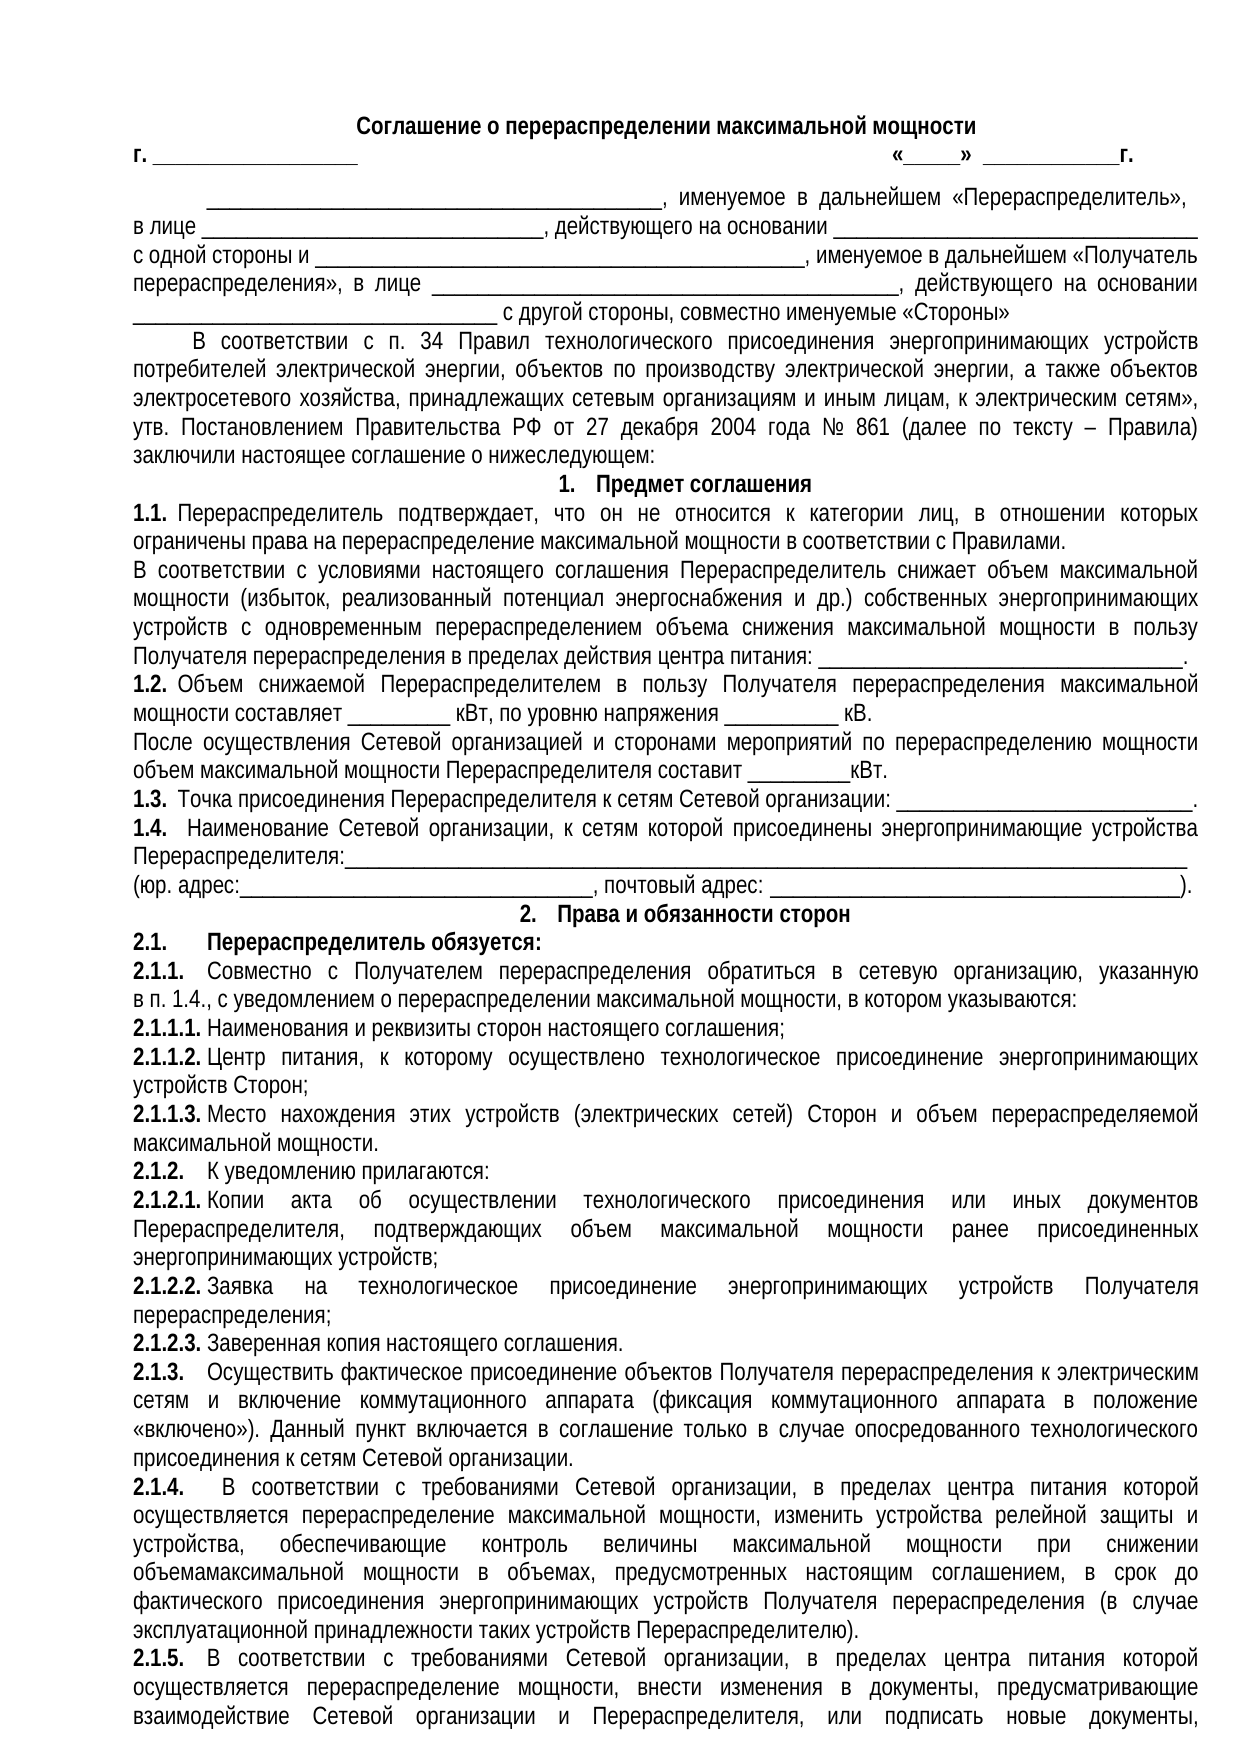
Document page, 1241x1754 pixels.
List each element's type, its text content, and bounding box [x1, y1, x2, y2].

list Точка присоединения Перераспределителя к сетям Сетевой организации: __________________________. [133, 784, 1200, 813]
text ________________________________________, именуемое в дальнейшем «Перераспределитель», в лице ______________________________, действующего на основании ________________________________ с одной стороны и ___________________________________________, именуемое в дальнейшем «Получатель перераспределения», в лице _________________________________________, действующего на основании ________________________________ с другой стороны, совместно именуемые «Стороны» [133, 182, 1200, 326]
list Осуществить фактическое присоединение объектов Получателя перераспределения к электрическим сетям и включение коммутационного аппарата (фиксация коммутационного аппарата в положение «включено»). Данный пункт включается в соглашение только в случае опосредованного технологического присоединения к сетям Сетевой организации. [133, 1357, 1200, 1471]
list Совместно с Получателем перераспределения обратиться в сетевую организацию, указанную в п. 1.4., с уведомлением о перераспределении максимальной мощности, в котором указываются: [133, 956, 1200, 1013]
list Предмет соглашения [170, 469, 1200, 497]
list К уведомлению прилагаются: [133, 1156, 1200, 1185]
list Перераспределитель подтверждает, что он не относится к категории лиц, в отношении которых ограничены права на перераспределение максимальной мощности в соответствии с Правилами. [133, 497, 1200, 555]
list Наименование Сетевой организации, к сетям которой присоединены энергопринимающие устройства Перераспределителя:__________________________________________________________________________ (юр. адрес:_______________________________, почтовый адрес: ____________________________________). [133, 813, 1200, 898]
list В соответствии с требованиями Сетевой организации, в пределах центра питания которой осуществляется перераспределение максимальной мощности, изменить устройства релейной защиты и устройства, обеспечивающие контроль величины максимальной мощности при снижении объемамаксимальной мощности в объемах, предусмотренных настоящим соглашением, в срок до фактического присоединения энергопринимающих устройств Получателя перераспределения (в случае эксплуатационной принадлежности таких устройств Перераспределителю). [133, 1471, 1200, 1643]
list Центр питания, к которому осуществлено технологическое присоединение энергопринимающих устройств Сторон; [133, 1042, 1200, 1099]
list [133, 1643, 1200, 1729]
list Наименования и реквизиты сторон настоящего соглашения; [133, 1013, 1200, 1042]
list Место нахождения этих устройств (электрических сетей) Сторон и объем перераспределяемой максимальной мощности. [133, 1099, 1200, 1156]
text В соответствии с условиями настоящего соглашения Перераспределитель снижает объем максимальной мощности (избыток, реализованный потенциал энергоснабжения и др.) собственных энергопринимающих устройств с одновременным перераспределением объема снижения максимальной мощности в пользу Получателя перераспределения в пределах действия центра питания: ________________________________. [133, 555, 1200, 669]
list Объем снижаемой Перераспределителем в пользу Получателя перераспределения максимальной мощности составляет _________ кВт, по уровню напряжения __________ кВ. [133, 669, 1200, 727]
list Права и обязанности сторон [170, 898, 1200, 927]
list Заверенная копия настоящего соглашения. [133, 1328, 1200, 1357]
text г. __________________ «_____» ____________г. [133, 139, 1200, 168]
text После осуществления Сетевой организацией и сторонами мероприятий по перераспределению мощности объем максимальной мощности Перераспределителя составит _________кВт. [133, 727, 1200, 784]
list Перераспределитель обязуется: [133, 927, 1200, 956]
list Копии акта об осуществлении технологического присоединения или иных документов Перераспределителя, подтверждающих объем максимальной мощности ранее присоединенных энергопринимающих устройств; [133, 1185, 1200, 1271]
text Соглашение о перераспределении максимальной мощности [133, 111, 1200, 139]
text В соответствии с п. 34 Правил технологического присоединения энергопринимающих устройств потребителей электрической энергии, объектов по производству электрической энергии, а также объектов электросетевого хозяйства, принадлежащих сетевым организациям и иным лицам, к электрическим сетям», утв. Постановлением Правительства РФ от 27 декабря 2004 года № 861 (далее по тексту – Правила) заключили настоящее соглашение о нижеследующем: [133, 326, 1200, 469]
list Заявка на технологическое присоединение энергопринимающих устройств Получателя перераспределения; [133, 1271, 1200, 1328]
